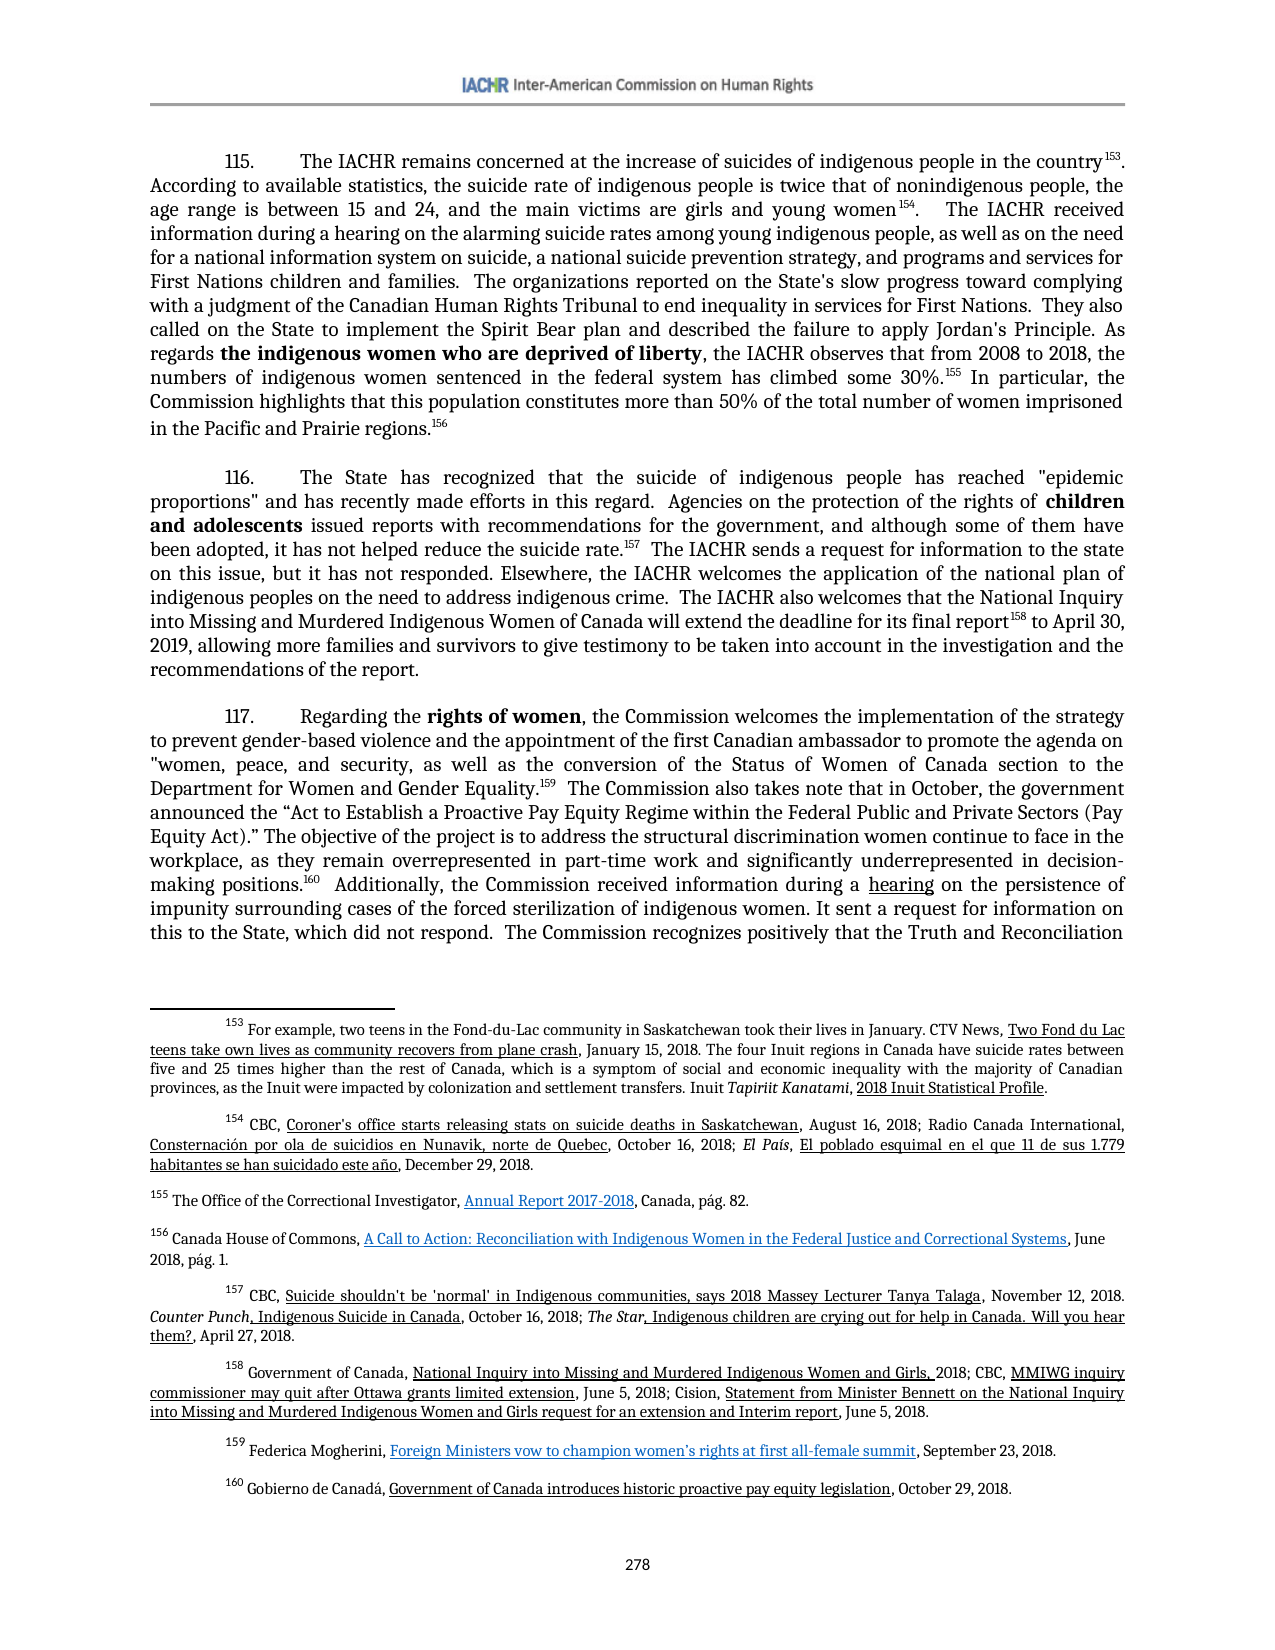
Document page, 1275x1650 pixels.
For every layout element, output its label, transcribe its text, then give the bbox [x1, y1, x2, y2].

list The IACHR remains concerned at the increase of suicides of indigenous people in the country. According to available statistics, the suicide rate of indigenous people is twice that of nonindigenous people, the age range is between 15 and 24, and the main victims are girls and young women. The IACHR received information during a hearing on the alarming suicide rates among young indigenous people, as well as on the need for a national information system on suicide, a national suicide prevention strategy, and programs and services for First Nations children and families. The organizations reported on the State's slow progress toward complying with a judgment of the Canadian Human Rights Tribunal to end inequality in services for First Nations. They also called on the State to implement the Spirit Bear plan and described the failure to apply Jordan's Principle. As regards the indigenous women who are deprived of liberty, the IACHR observes that from 2008 to 2018, the numbers of indigenous women sentenced in the federal system has climbed some 30%. In particular, the Commission highlights that this population constitutes more than 50% of the total number of women imprisoned in the Pacific and Prairie regions. [150, 150, 1125, 442]
list Regarding the rights of women, the Commission welcomes the implementation of the strategy to prevent gender-based violence and the appointment of the first Canadian ambassador to promote the agenda on "women, peace, and security, as well as the conversion of the Status of Women of Canada section to the Department for Women and Gender Equality. The Commission also takes note that in October, the government announced the “Act to Establish a Proactive Pay Equity Regime within the Federal Public and Private Sectors (Pay Equity Act).” The objective of the project is to address the structural discrimination women continue to face in the workplace, as they remain overrepresented in part-time work and significantly underrepresented in decision-making positions. Additionally, the Commission received information during a hearing on the persistence of impunity surrounding cases of the forced sterilization of indigenous women. It sent a request for information on this to the State, which did not respond. The Commission recognizes positively that the Truth and Reconciliation Commission has addressed these cases, as well as the efforts announced by the Prime Minister to guarantee indigenous women's access to culturally appropriate services. [150, 705, 1125, 945]
list The State has recognized that the suicide of indigenous people has reached "epidemic proportions" and has recently made efforts in this regard. Agencies on the protection of the rights of children and adolescents issued reports with recommendations for the government, and although some of them have been adopted, it has not helped reduce the suicide rate. The IACHR sends a request for information to the state on this issue, but it has not responded. Elsewhere, the IACHR welcomes the application of the national plan of indigenous peoples on the need to address indigenous crime. The IACHR also welcomes that the National Inquiry into Missing and Murdered Indigenous Women of Canada will extend the deadline for its final report to April 30, 2019, allowing more families and survivors to give testimony to be taken into account in the investigation and the recommendations of the report. [150, 466, 1125, 681]
picture [450, 75, 825, 95]
